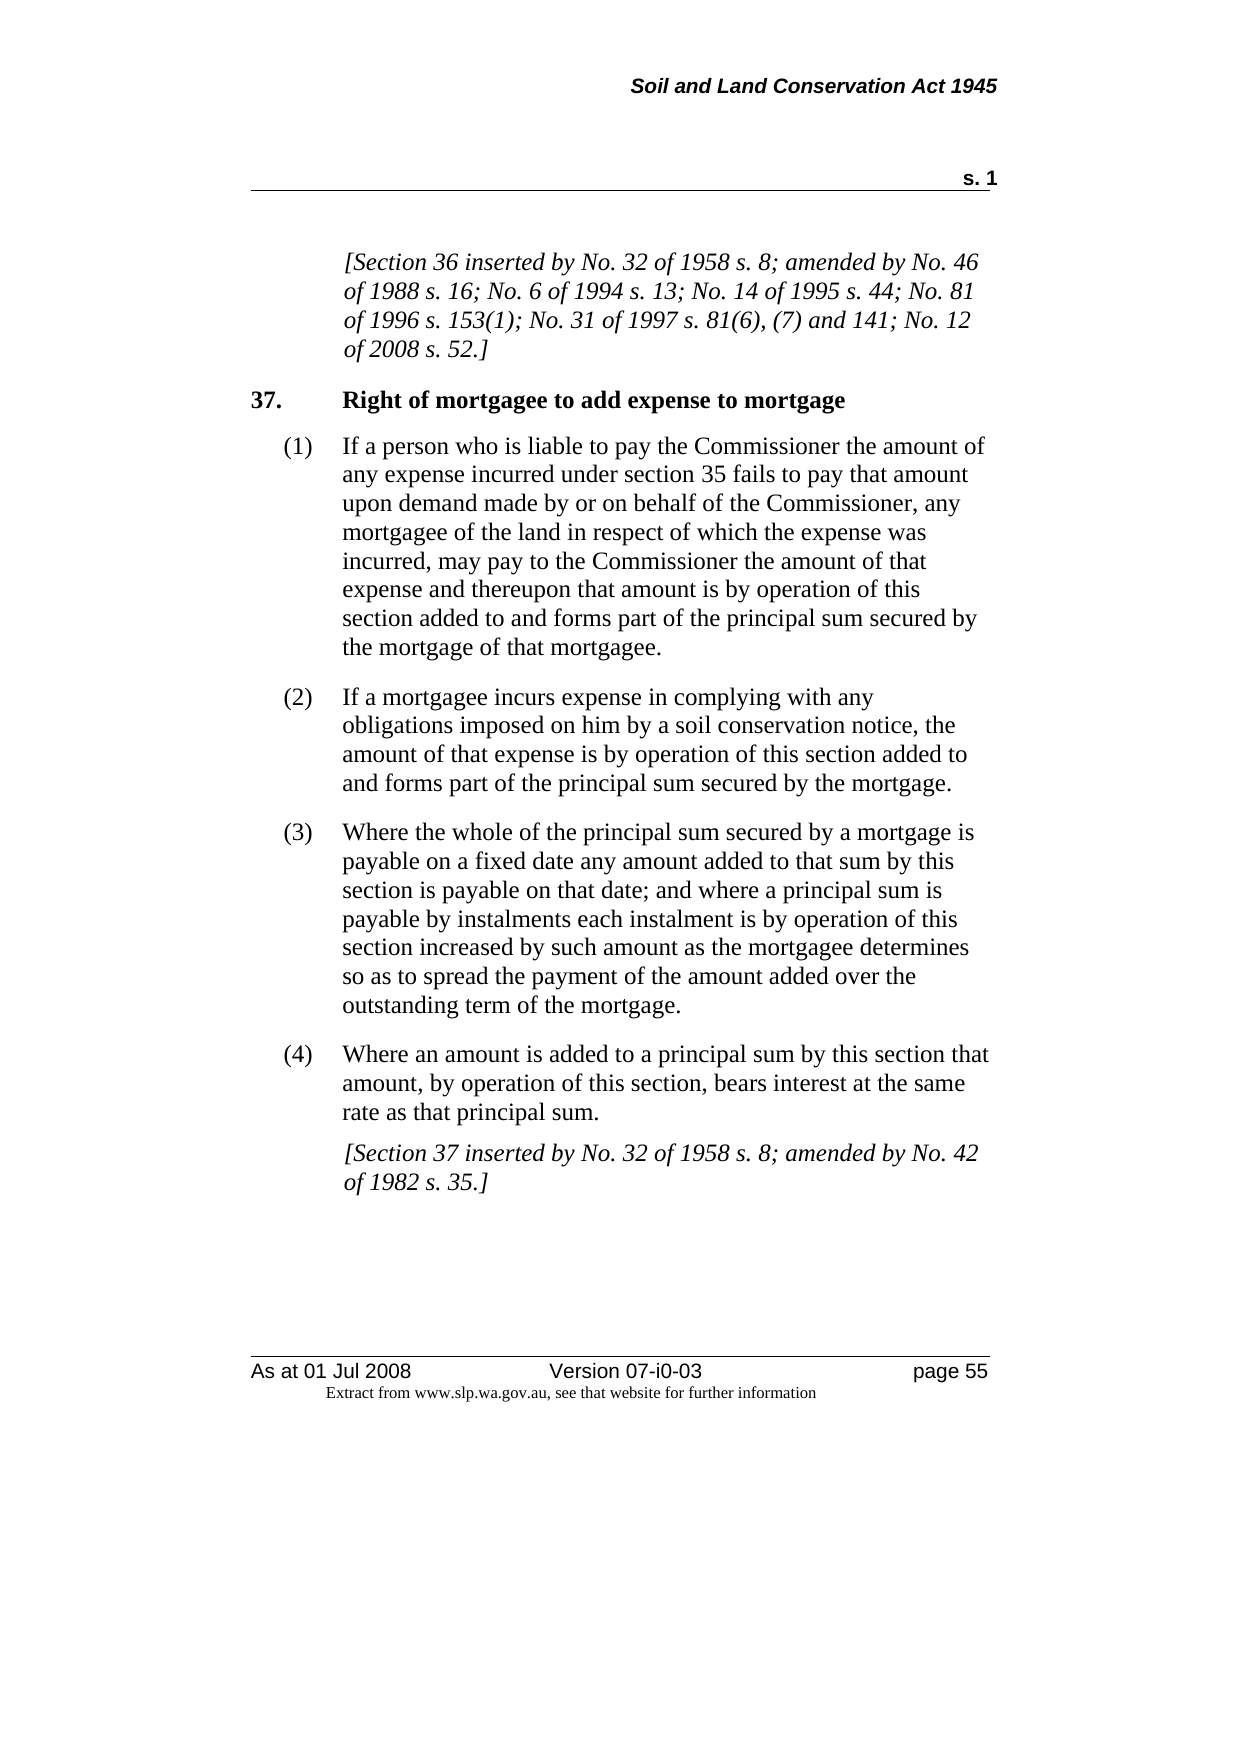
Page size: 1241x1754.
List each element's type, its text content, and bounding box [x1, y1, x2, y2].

subtitle 37. Right of mortgagee to add expense to mortgage [251, 385, 990, 414]
text (1) If a person who is liable to pay the Commissioner the amount of any expense incurred under section 35 fails to pay that amount upon demand made by or on behalf of the Commissioner, any mortgagee of the land in respect of which the expense was incurred, may pay to the Commissioner the amount of that expense and thereupon that amount is by operation of this section added to and forms part of the principal sum secured by the mortgage of that mortgagee. [251, 431, 990, 661]
text (2) If a mortgagee incurs expense in complying with any obligations imposed on him by a soil conservation notice, the amount of that expense is by operation of this section added to and forms part of the principal sum secured by the mortgage. [251, 682, 990, 797]
text [Section 37 inserted by No. 32 of 1958 s. 8; amended by No. 42 of 1982 s. 35.] [251, 1138, 990, 1196]
text [Section 36 inserted by No. 32 of 1958 s. 8; amended by No. 46 of 1988 s. 16; No. 6 of 1994 s. 13; No. 14 of 1995 s. 44; No. 81 of 1996 s. 153(1); No. 31 of 1997 s. 81(6), (7) and 141; No. 12 of 2008 s. 52.] [251, 247, 990, 362]
text (4) Where an amount is added to a principal sum by this section that amount, by operation of this section, bears interest at the same rate as that principal sum. [251, 1039, 990, 1126]
text (3) Where the whole of the principal sum secured by a mortgage is payable on a fixed date any amount added to that sum by this section is payable on that date; and where a principal sum is payable by instalments each instalment is by operation of this section increased by such amount as the mortgagee determines so as to spread the payment of the amount added over the outstanding term of the mortgage. [251, 817, 990, 1019]
